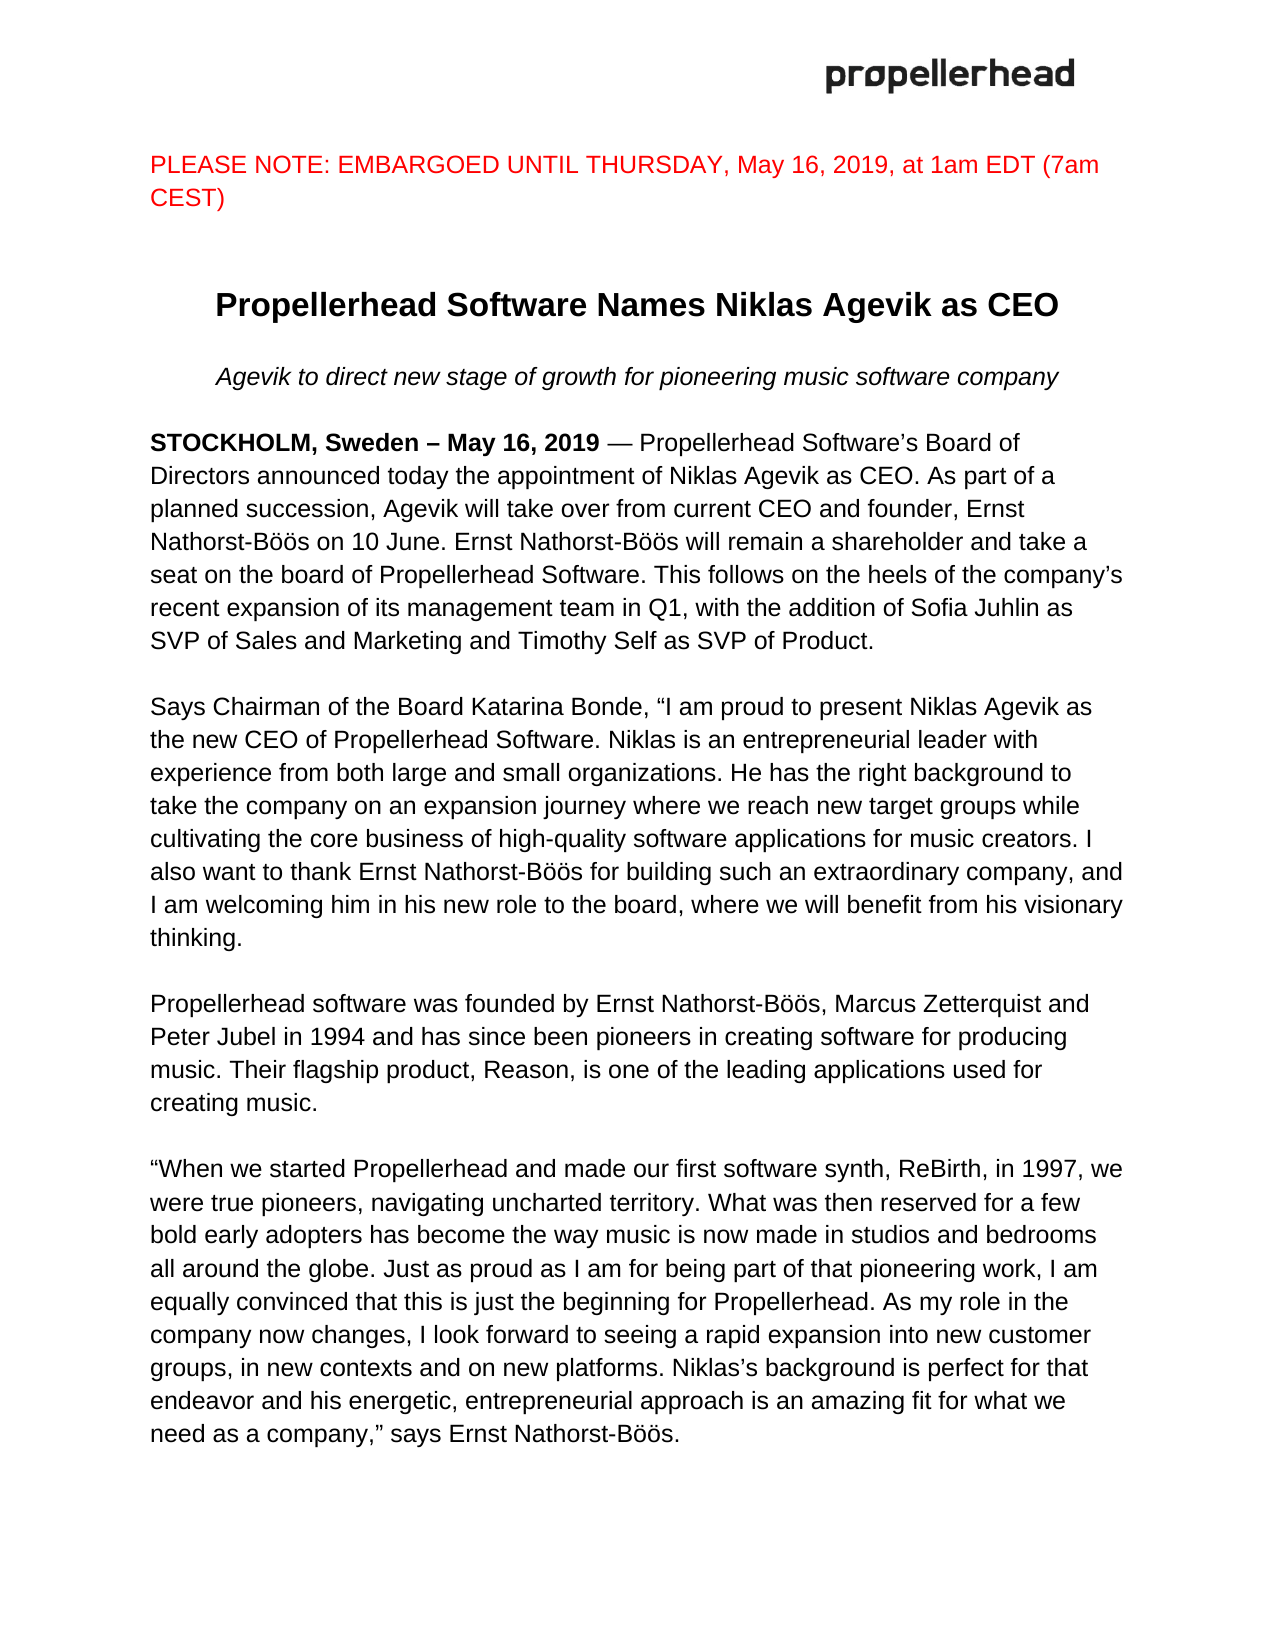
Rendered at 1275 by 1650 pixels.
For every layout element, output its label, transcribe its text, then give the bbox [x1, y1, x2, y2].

picture [825, 56, 1075, 96]
text STOCKHOLM, Sweden – May 16, 2019 — Propellerhead Software’s Board of Directors announced today the appointment of Niklas Agevik as CEO. As part of a planned succession, Agevik will take over from current CEO and founder, Ernst Nathorst-Böös on 10 June. Ernst Nathorst-Böös will remain a shareholder and take a seat on the board of Propellerhead Software. This follows on the heels of the company’s recent expansion of its management team in Q1, with the addition of Sofia Juhlin as SVP of Sales and Marketing and Timothy Self as SVP of Product. [150, 428, 1125, 655]
text Agevik to direct new stage of growth for pioneering music software company [150, 362, 1125, 391]
text Propellerhead software was founded by Ernst Nathorst-Böös, Marcus Zetterquist and Peter Jubel in 1994 and has since been pioneers in creating software for producing music. Their flagship product, Reason, is one of the leading applications used for creating music. [150, 989, 1125, 1117]
text Says Chairman of the Board Katarina Bonde, “I am proud to present Niklas Agevik as the new CEO of Propellerhead Software. Niklas is an entrepreneurial leader with experience from both large and small organizations. He has the right background to take the company on an expansion journey where we reach new target groups while cultivating the core business of high-quality software applications for music creators. I also want to thank Ernst Nathorst-Böös for building such an extraordinary company, and I am welcoming him in his new role to the board, where we will benefit from his visionary thinking. [150, 692, 1125, 952]
text “When we started Propellerhead and made our first software synth, ReBirth, in 1997, we were true pioneers, navigating uncharted territory. What was then reserved for a few bold early adopters has become the way music is now made in studios and bedrooms all around the globe. Just as proud as I am for being part of that pioneering work, I am equally convinced that this is just the beginning for Propellerhead. As my role in the company now changes, I look forward to seeing a rapid expansion into new customer groups, in new contexts and on new platforms. Niklas’s background is perfect for that endeavor and his energetic, entrepreneurial approach is an amazing fit for what we need as a company,” says Ernst Nathorst-Böös. [150, 1154, 1125, 1447]
text PLEASE NOTE: EMBARGOED UNTIL THURSDAY, May 16, 2019, at 1am EDT (7am CEST) [150, 150, 1125, 212]
text Propellerhead Software Names Niklas Agevik as CEO [150, 285, 1125, 323]
